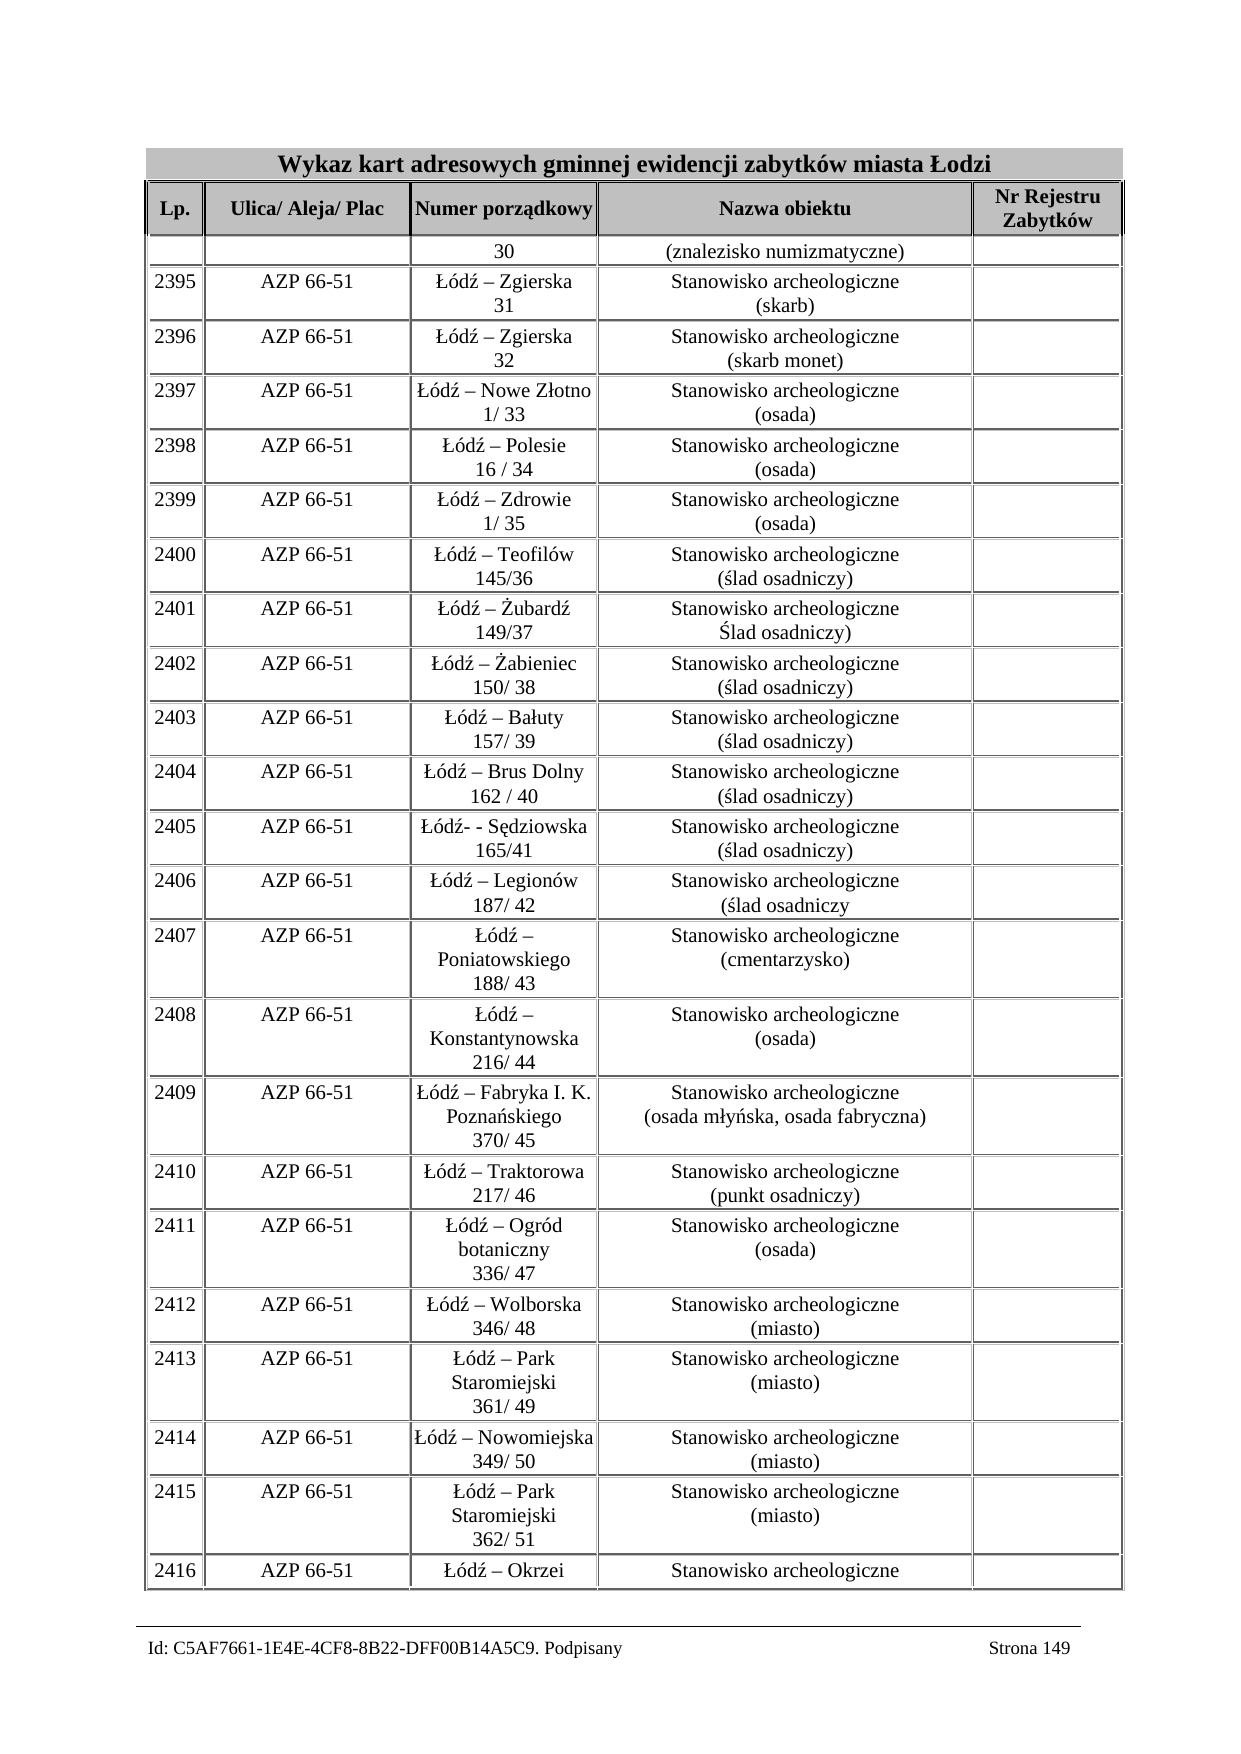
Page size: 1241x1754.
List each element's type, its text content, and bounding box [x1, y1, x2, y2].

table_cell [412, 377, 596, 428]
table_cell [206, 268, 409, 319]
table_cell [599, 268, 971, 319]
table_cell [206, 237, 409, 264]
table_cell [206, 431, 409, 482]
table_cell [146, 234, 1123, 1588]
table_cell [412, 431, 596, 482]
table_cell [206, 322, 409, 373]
table_cell Ulica/ Aleja/ Plac [206, 183, 409, 234]
table_cell Nr Rejestru Zabytków [974, 180, 1123, 234]
table_cell Nazwa obiektu [599, 183, 971, 234]
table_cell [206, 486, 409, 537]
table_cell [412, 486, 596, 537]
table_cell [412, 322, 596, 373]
table_cell Numer porządkowy [412, 183, 596, 234]
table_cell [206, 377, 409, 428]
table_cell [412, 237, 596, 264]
table_header Wykaz kart adresowych gminnej ewidencji zabytków miasta Łodzi [146, 148, 1123, 179]
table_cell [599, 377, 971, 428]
table_cell Lp. [148, 181, 202, 234]
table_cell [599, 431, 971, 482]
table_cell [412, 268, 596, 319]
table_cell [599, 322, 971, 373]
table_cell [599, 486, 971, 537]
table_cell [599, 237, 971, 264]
